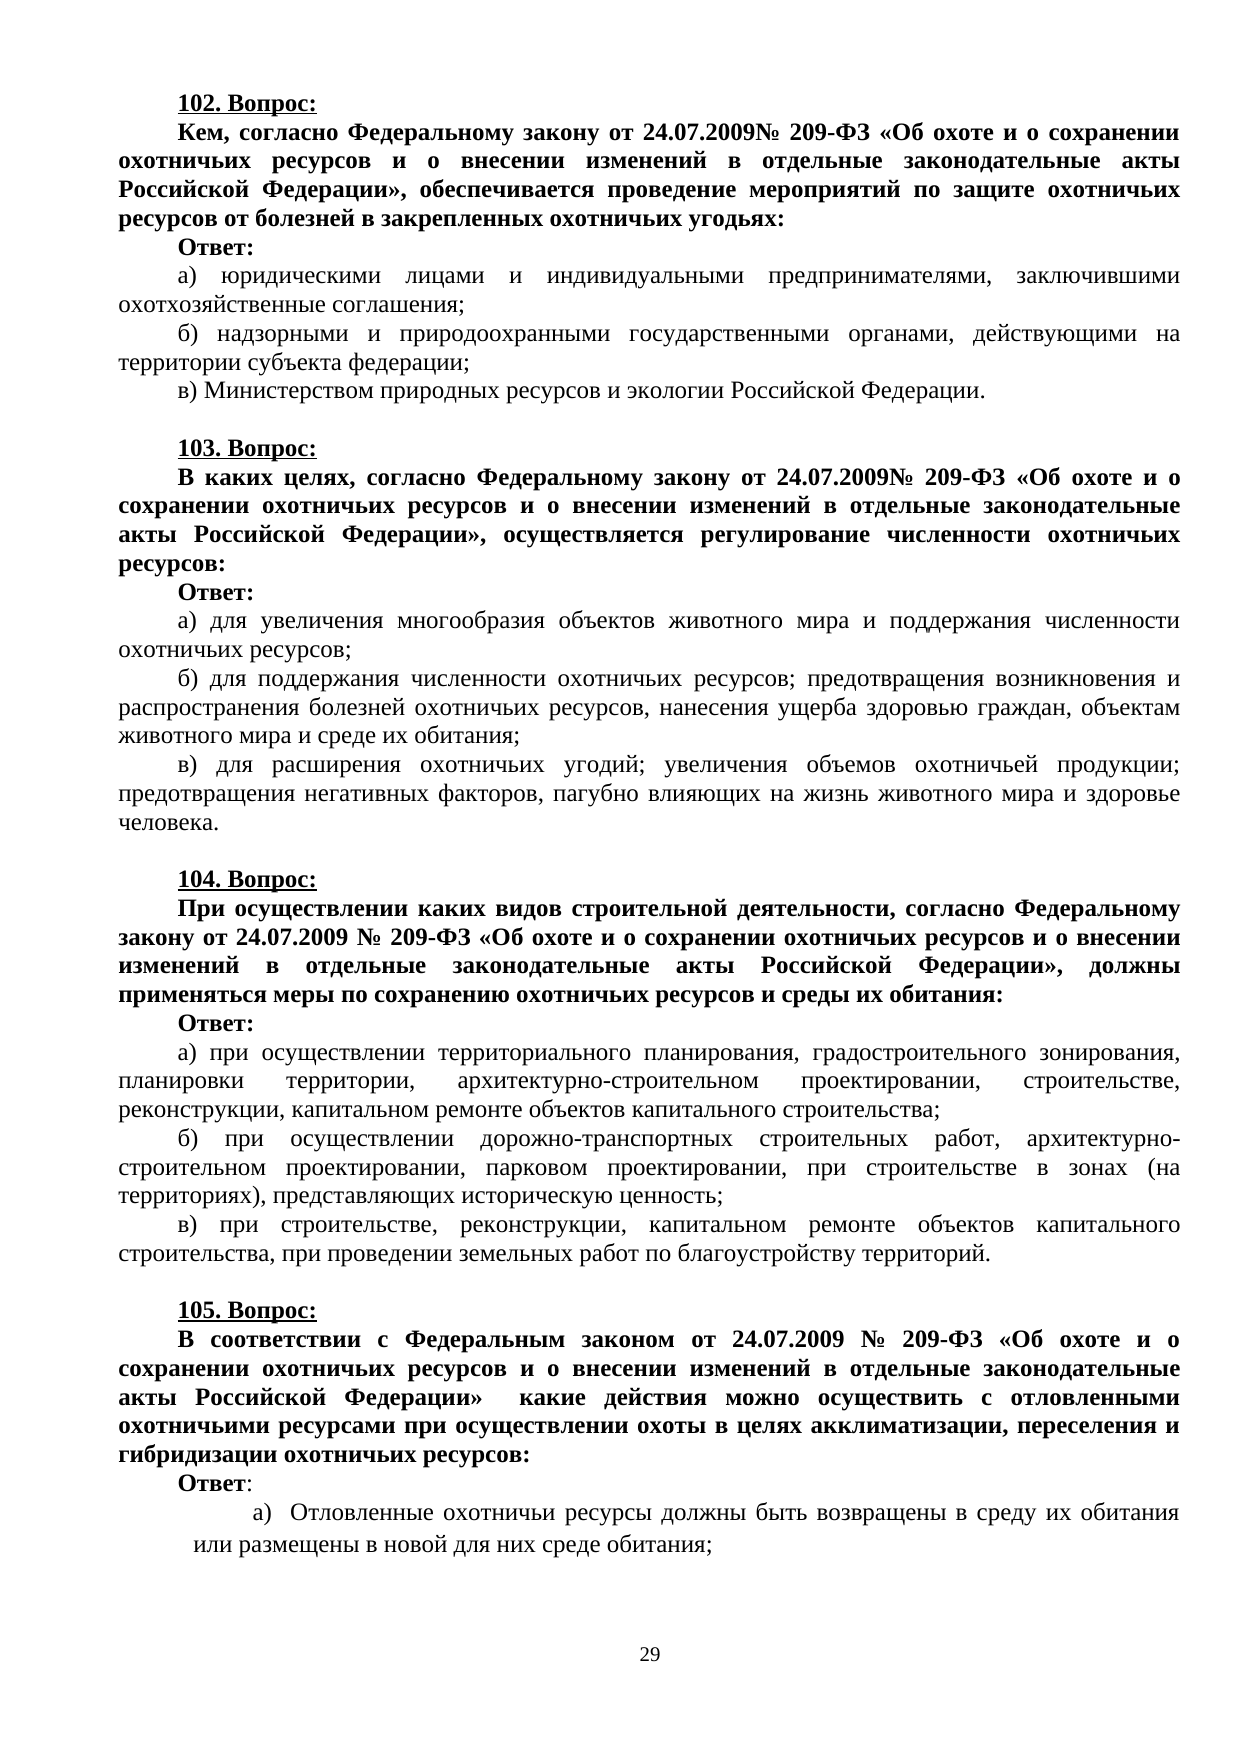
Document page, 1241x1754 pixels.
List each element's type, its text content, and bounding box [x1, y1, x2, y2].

text 104. Вопрос: [118, 864, 1181, 893]
text В каких целях, согласно Федеральному закону от 24.07.2009№ 209-ФЗ «Об охоте и о сохранении охотничьих ресурсов и о внесении изменений в отдельные законодательные акты Российской Федерации», осуществляется регулирование численности охотничьих ресурсов: [118, 462, 1181, 577]
text При осуществлении каких видов строительной деятельности, согласно Федеральному закону от 24.07.2009 № 209-ФЗ «Об охоте и о сохранении охотничьих ресурсов и о внесении изменений в отдельные законодательные акты Российской Федерации», должны применяться меры по сохранению охотничьих ресурсов и среды их обитания: [118, 893, 1181, 1008]
text в) при строительстве, реконструкции, капитальном ремонте объектов капитального строительства, при проведении земельных работ по благоустройству территорий. [118, 1209, 1181, 1267]
text 105. Вопрос: [118, 1295, 1181, 1324]
text а) при осуществлении территориального планирования, градостроительного зонирования, планировки территории, архитектурно-строительном проектировании, строительстве, реконструкции, капитальном ремонте объектов капитального строительства; [118, 1037, 1181, 1123]
text В соответствии с Федеральным законом от 24.07.2009 № 209-ФЗ «Об охоте и о сохранении охотничьих ресурсов и о внесении изменений в отдельные законодательные акты Российской Федерации» какие действия можно осуществить с отловленными охотничьими ресурсами при осуществлении охоты в целях акклиматизации, переселения и гибридизации охотничьих ресурсов: [118, 1324, 1181, 1468]
text а) для увеличения многообразия объектов животного мира и поддержания численности охотничьих ресурсов; [118, 605, 1181, 663]
text Кем, согласно Федеральному закону от 24.07.2009№ 209-ФЗ «Об охоте и о сохранении охотничьих ресурсов и о внесении изменений в отдельные законодательные акты Российской Федерации», обеспечивается проведение мероприятий по защите охотничьих ресурсов от болезней в закрепленных охотничьих угодьях: [118, 117, 1181, 232]
text б) надзорными и природоохранными государственными органами, действующими на территории субъекта федерации; [118, 318, 1181, 375]
text в) для расширения охотничьих угодий; увеличения объемов охотничьей продукции; предотвращения негативных факторов, пагубно влияющих на жизнь животного мира и здоровье человека. [118, 749, 1181, 835]
text 102. Вопрос: [118, 88, 1181, 117]
text Ответ: [118, 1008, 1181, 1037]
text а) Отловленные охотничьи ресурсы должны быть возвращены в среду их обитания или размещены в новой для них среде обитания; [193, 1497, 1181, 1558]
text Ответ: [118, 1468, 1181, 1497]
text б) при осуществлении дорожно-транспортных строительных работ, архитектурно-строительном проектировании, парковом проектировании, при строительстве в зонах (на территориях), представляющих историческую ценность; [118, 1123, 1181, 1209]
text б) для поддержания численности охотничьих ресурсов; предотвращения возникновения и распространения болезней охотничьих ресурсов, нанесения ущерба здоровью граждан, объектам животного мира и среде их обитания; [118, 663, 1181, 749]
text 103. Вопрос: [118, 433, 1181, 462]
text а) юридическими лицами и индивидуальными предпринимателями, заключившими охотхозяйственные соглашения; [118, 260, 1181, 318]
text Ответ: [118, 577, 1181, 605]
text в) Министерством природных ресурсов и экологии Российской Федерации. [118, 375, 1181, 404]
text Ответ: [118, 232, 1181, 260]
